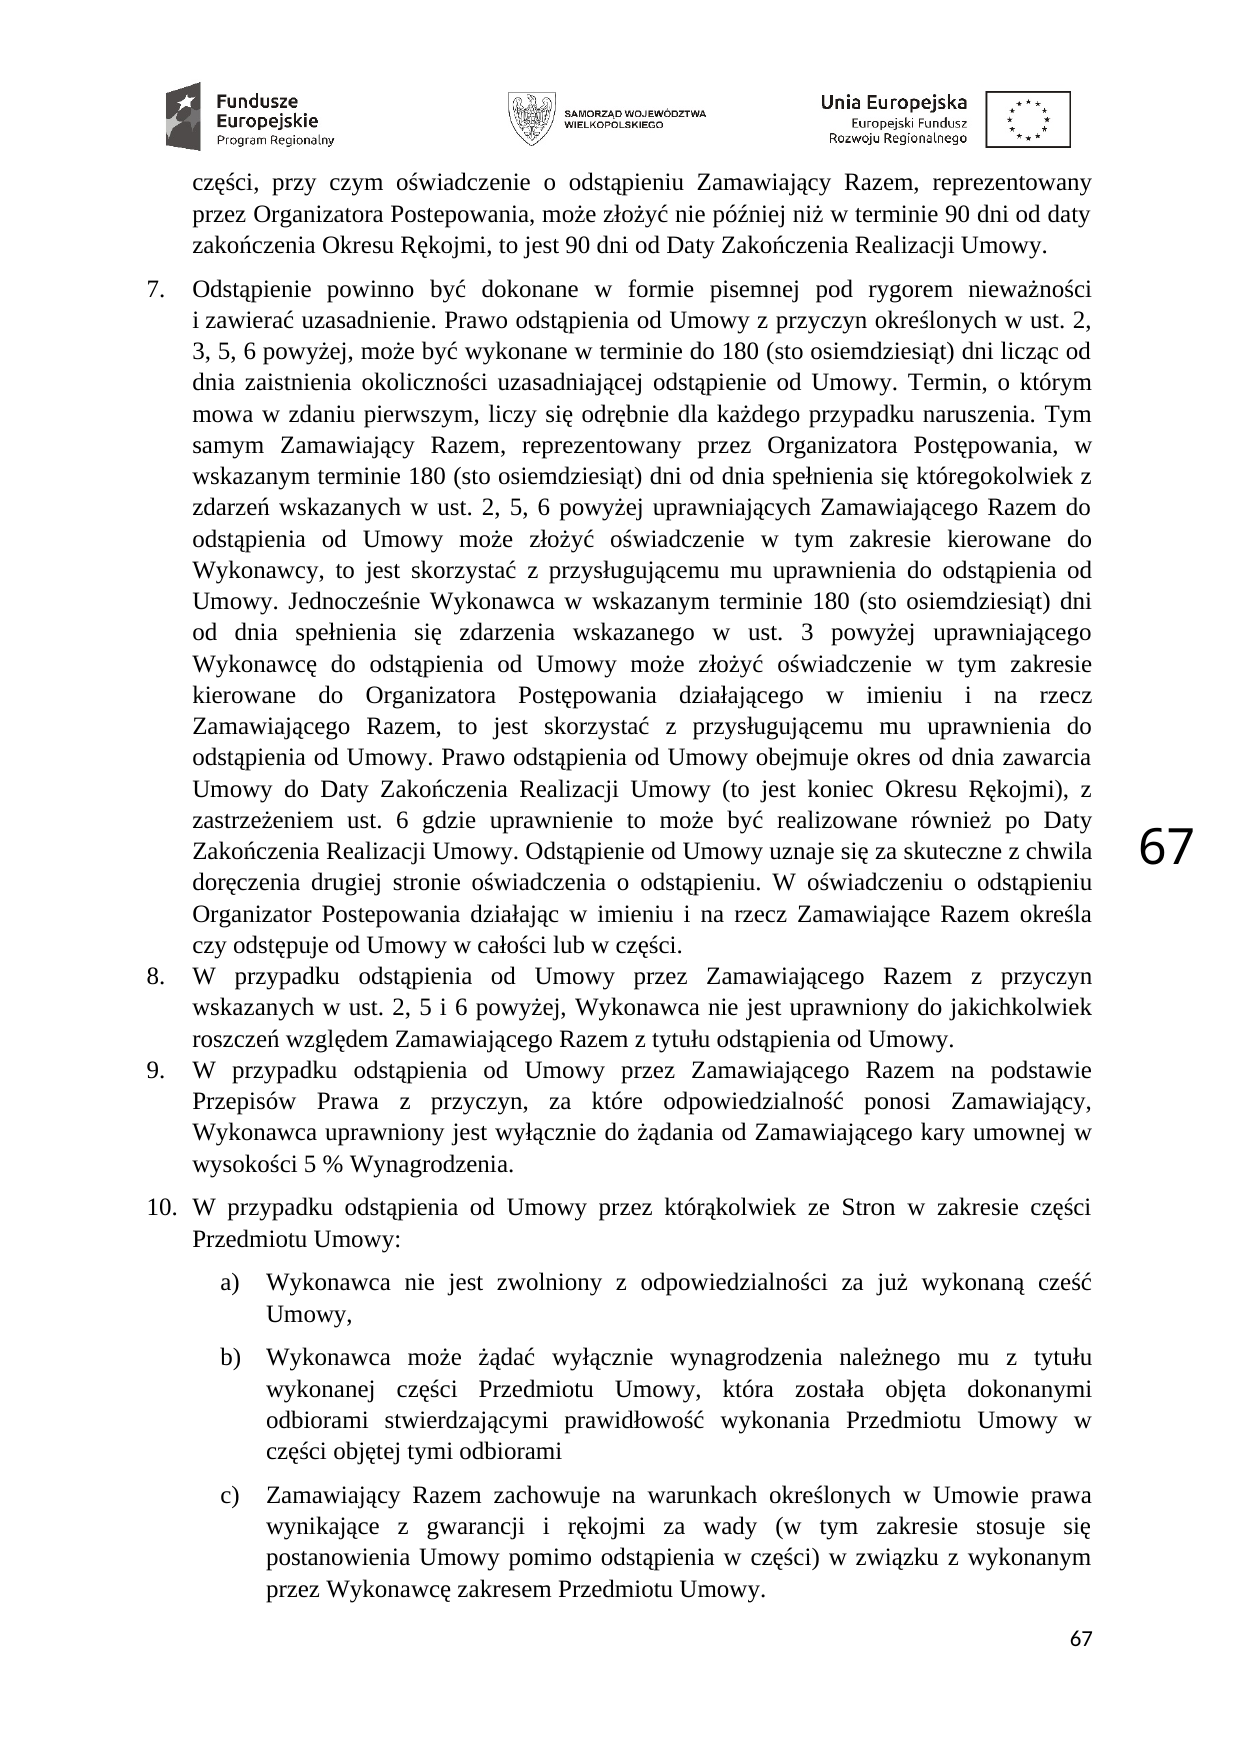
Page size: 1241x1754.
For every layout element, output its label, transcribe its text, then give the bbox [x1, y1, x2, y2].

picture [147, 73, 1089, 165]
list W przypadku odstąpienia od Umowy przez Zamawiającego Razem na podstawie Przepisów Prawa z przyczyn, za które odpowiedzialność ponosi Zamawiający, Wykonawca uprawniony jest wyłącznie do żądania od Zamawiającego kary umownej w wysokości 5 % Wynagrodzenia. [146, 1052, 1093, 1177]
list Wykonawca nie jest zwolniony z odpowiedzialności za już wykonaną cześć Umowy, [220, 1265, 1093, 1327]
list W przypadku odstąpienia od Umowy przez którąkolwiek ze Stron w zakresie części Przedmiotu Umowy: [146, 1190, 1093, 1252]
list Wykonawca może żądać wyłącznie wynagrodzenia należnego mu z tytułu wykonanej części Przedmiotu Umowy, która została objęta dokonanymi odbiorami stwierdzającymi prawidłowość wykonania Przedmiotu Umowy w części objętej tymi odbiorami [220, 1340, 1093, 1465]
list Odstąpienie powinno być dokonane w formie pisemnej pod rygorem nieważności i zawierać uzasadnienie. Prawo odstąpienia od Umowy z przyczyn określonych w ust. 2, 3, 5, 6 powyżej, może być wykonane w terminie do 180 (sto osiemdziesiąt) dni licząc od dnia zaistnienia okoliczności uzasadniającej odstąpienie od Umowy. Termin, o którym mowa w zdaniu pierwszym, liczy się odrębnie dla każdego przypadku naruszenia. Tym samym Zamawiający Razem, reprezentowany przez Organizatora Postępowania, w wskazanym terminie 180 (sto osiemdziesiąt) dni od dnia spełnienia się któregokolwiek z zdarzeń wskazanych w ust. 2, 5, 6 powyżej uprawniających Zamawiającego Razem do odstąpienia od Umowy może złożyć oświadczenie w tym zakresie kierowane do Wykonawcy, to jest skorzystać z przysługującemu mu uprawnienia do odstąpienia od Umowy. Jednocześnie Wykonawca w wskazanym terminie 180 (sto osiemdziesiąt) dni od dnia spełnienia się zdarzenia wskazanego w ust. 3 powyżej uprawniającego Wykonawcę do odstąpienia od Umowy może złożyć oświadczenie w tym zakresie kierowane do Organizatora Postępowania działającego w imieniu i na rzecz Zamawiającego Razem, to jest skorzystać z przysługującemu mu uprawnienia do odstąpienia od Umowy. Prawo odstąpienia od Umowy obejmuje okres od dnia zawarcia Umowy do Daty Zakończenia Realizacji Umowy (to jest koniec Okresu Rękojmi), z zastrzeżeniem ust. 6 gdzie uprawnienie to może być realizowane również po Daty Zakończenia Realizacji Umowy. Odstąpienie od Umowy uznaje się za skuteczne z chwila doręczenia drugiej stronie oświadczenia o odstąpieniu. W oświadczeniu o odstąpieniu Organizator Postepowania działając w imieniu i na rzecz Zamawiające Razem określa czy odstępuje od Umowy w całości lub w części. [146, 271, 1093, 959]
list W przypadku odstąpienia od Umowy przez Zamawiającego Razem z przyczyn wskazanych w ust. 2, 5 i 6 powyżej, Wykonawca nie jest uprawniony do jakichkolwiek roszczeń względem Zamawiającego Razem z tytułu odstąpienia od Umowy. [146, 959, 1093, 1052]
list Zamawiający Razem zachowuje na warunkach określonych w Umowie prawa wynikające z gwarancji i rękojmi za wady (w tym zakresie stosuje się postanowienia Umowy pomimo odstąpienia w części) w związku z wykonanym przez Wykonawcę zakresem Przedmiotu Umowy. [220, 1477, 1093, 1602]
